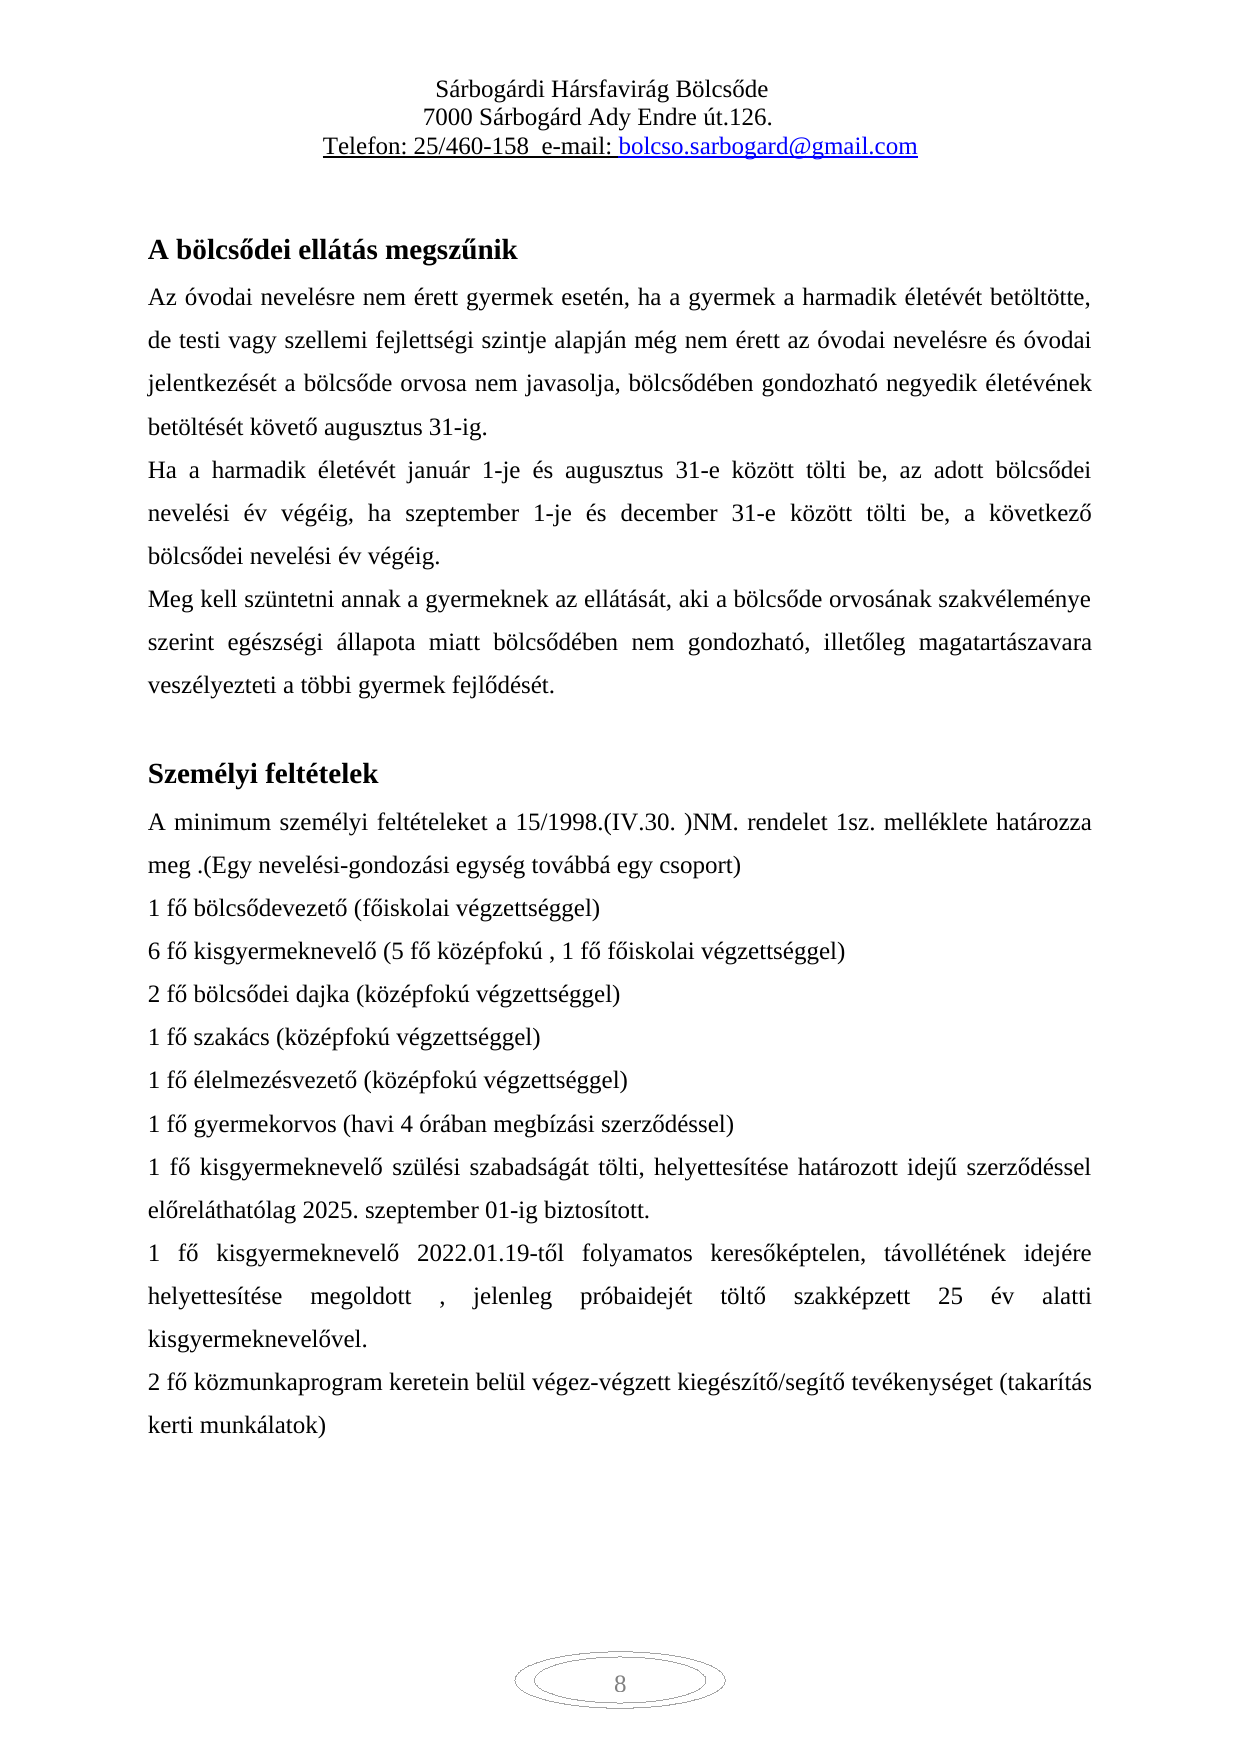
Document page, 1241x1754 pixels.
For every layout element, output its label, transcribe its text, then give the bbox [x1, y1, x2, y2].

text Személyi feltételek [148, 757, 1093, 790]
text 1 fő bölcsődevezető (főiskolai végzettséggel) [148, 893, 1093, 922]
text 2 fő bölcsődei dajka (középfokú végzettséggel) [148, 979, 1093, 1008]
text 1 fő gyermekorvos (havi 4 órában megbízási szerződéssel) [148, 1109, 1093, 1137]
text 1 fő kisgyermeknevelő szülési szabadságát tölti, helyettesítése határozott idejű szerződéssel előreláthatólag 2025. szeptember 01-ig biztosított. [148, 1152, 1093, 1224]
text 1 fő kisgyermeknevelő 2022.01.19-től folyamatos keresőképtelen, távollétének idejére helyettesítése megoldott , jelenleg próbaidejét töltő szakképzett 25 év alatti kisgyermeknevelővel. [148, 1238, 1093, 1353]
text 1 fő szakács (középfokú végzettséggel) [148, 1022, 1093, 1051]
text 1 fő élelmezésvezető (középfokú végzettséggel) [148, 1066, 1093, 1094]
text 6 fő kisgyermeknevelő (5 fő középfokú , 1 fő főiskolai végzettséggel) [148, 936, 1093, 965]
text Ha a harmadik életévét január 1-je és augusztus 31-e között tölti be, az adott bölcsődei nevelési év végéig, ha szeptember 1-je és december 31-e között tölti be, a következő bölcsődei nevelési év végéig. [148, 455, 1093, 570]
text Az óvodai nevelésre nem érett gyermek esetén, ha a gyermek a harmadik életévét betöltötte, de testi vagy szellemi fejlettségi szintje alapján még nem érett az óvodai nevelésre és óvodai jelentkezését a bölcsőde orvosa nem javasolja, bölcsődében gondozható negyedik életévének betöltését követő augusztus 31-ig. [148, 282, 1093, 440]
text 2 fő közmunkaprogram keretein belül végez-végzett kiegészítő/segítő tevékenységet (takarítás kerti munkálatok) [148, 1367, 1093, 1439]
text Meg kell szüntetni annak a gyermeknek az ellátását, aki a bölcsőde orvosának szakvéleménye szerint egészségi állapota miatt bölcsődében nem gondozható, illetőleg magatartászavara veszélyezteti a többi gyermek fejlődését. [148, 584, 1093, 699]
text A bölcsődei ellátás megszűnik [148, 232, 1093, 265]
text A minimum személyi feltételeket a 15/1998.(IV.30. )NM. rendelet 1sz. melléklete határozza meg .(Egy nevelési-gondozási egység továbbá egy csoport) [148, 807, 1093, 879]
